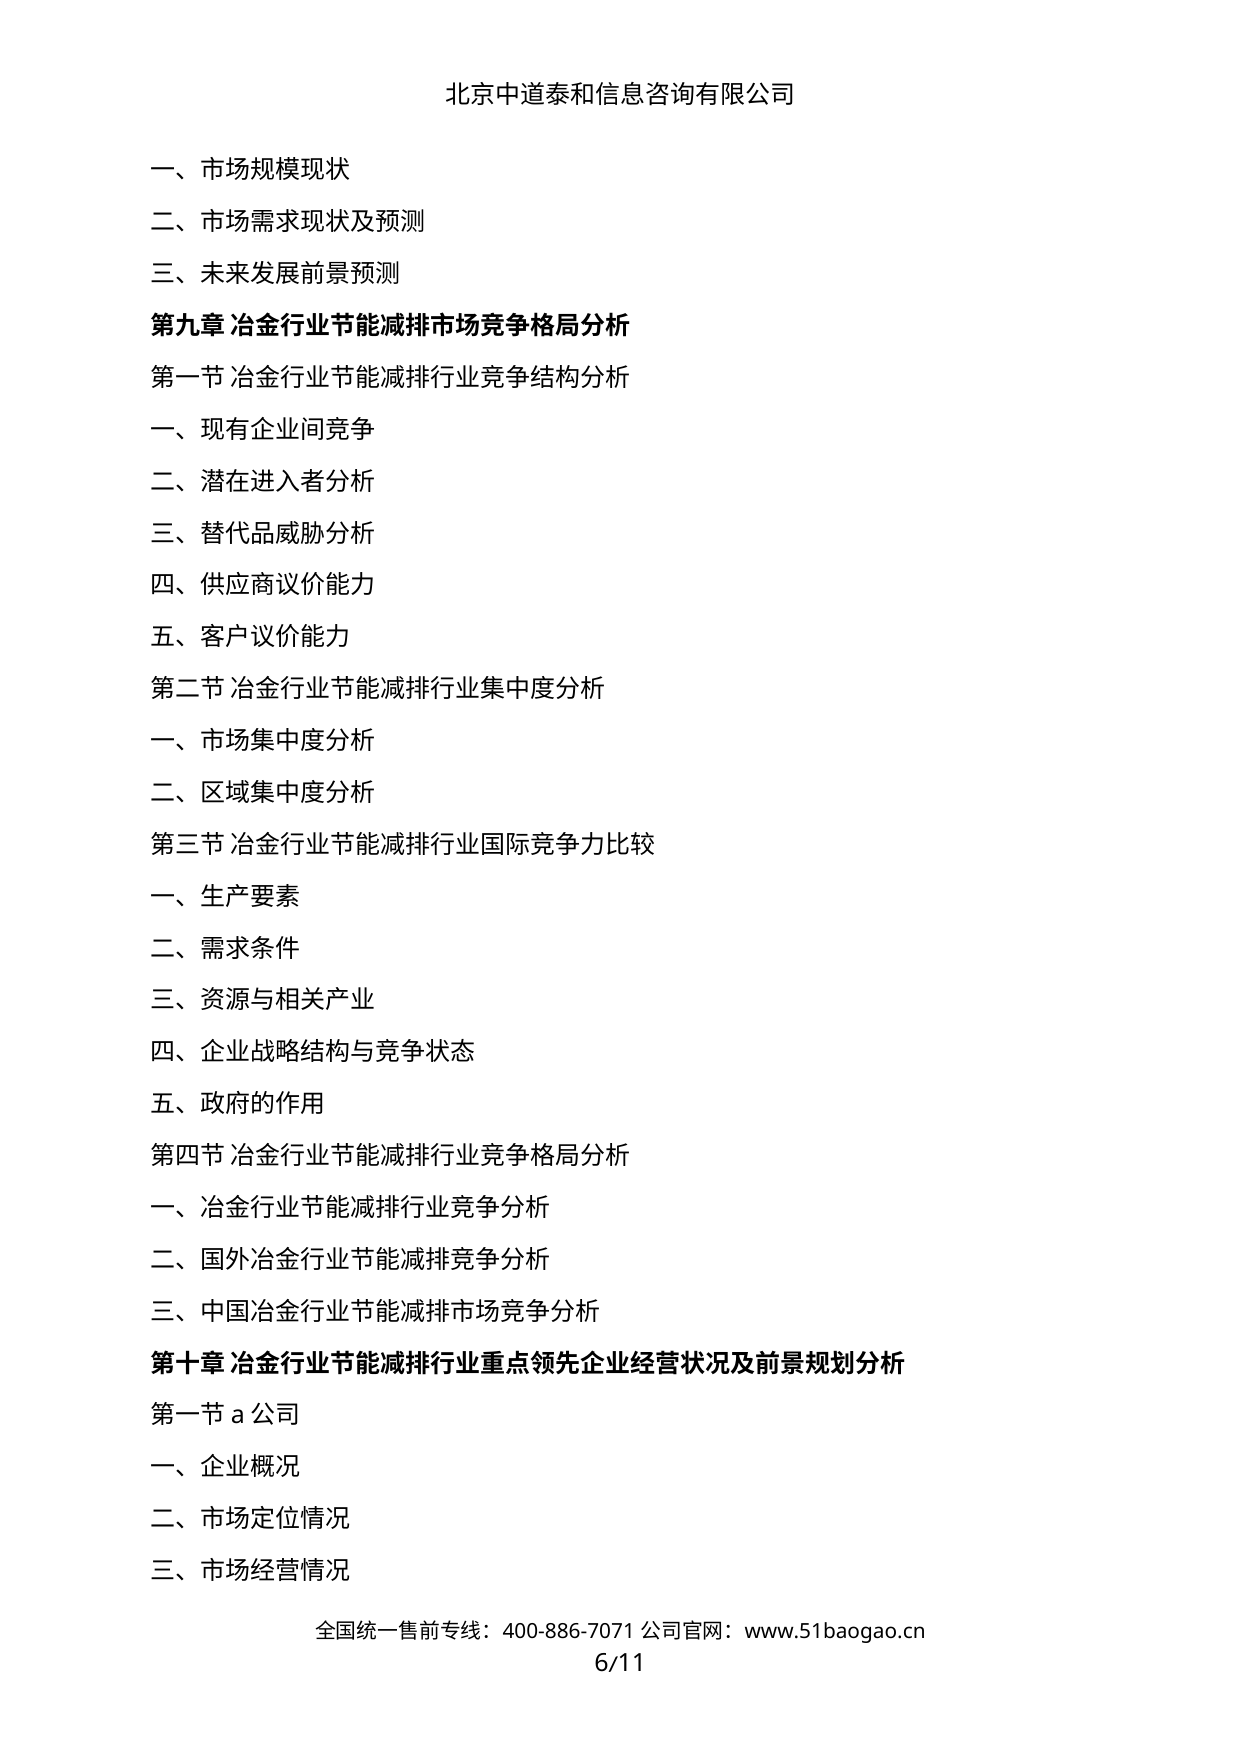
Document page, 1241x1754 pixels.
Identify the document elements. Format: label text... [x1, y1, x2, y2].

text 五、政府的作用 [150, 1084, 1090, 1120]
text 第三节 冶金行业节能减排行业国际竞争力比较 [150, 824, 1090, 861]
text 二、区域集中度分析 [150, 772, 1090, 809]
text 第四节 冶金行业节能减排行业竞争格局分析 [150, 1136, 1090, 1172]
text 三、资源与相关产业 [150, 980, 1090, 1016]
text 一、市场规模现状 [150, 150, 1090, 186]
text 一、市场集中度分析 [150, 721, 1090, 757]
text 四、企业战略结构与竞争状态 [150, 1032, 1090, 1068]
text 三、替代品威胁分析 [150, 513, 1090, 549]
text 第一节 a公司 [150, 1395, 1090, 1431]
text 五、客户议价能力 [150, 617, 1090, 653]
text 二、需求条件 [150, 928, 1090, 964]
text 二、市场需求现状及预测 [150, 202, 1090, 238]
text 一、企业概况 [150, 1447, 1090, 1483]
text 三、市场经营情况 [150, 1551, 1090, 1587]
text 二、市场定位情况 [150, 1499, 1090, 1535]
text 二、潜在进入者分析 [150, 461, 1090, 497]
text 一、现有企业间竞争 [150, 409, 1090, 446]
text 第九章 冶金行业节能减排市场竞争格局分析 [150, 306, 1090, 342]
text 三、中国冶金行业节能减排市场竞争分析 [150, 1291, 1090, 1327]
text 二、国外冶金行业节能减排竞争分析 [150, 1239, 1090, 1276]
text 一、冶金行业节能减排行业竞争分析 [150, 1187, 1090, 1224]
text 四、供应商议价能力 [150, 565, 1090, 601]
text 第一节 冶金行业节能减排行业竞争结构分析 [150, 357, 1090, 394]
text 第二节 冶金行业节能减排行业集中度分析 [150, 669, 1090, 705]
text 三、未来发展前景预测 [150, 254, 1090, 290]
text 一、生产要素 [150, 876, 1090, 912]
text 第十章 冶金行业节能减排行业重点领先企业经营状况及前景规划分析 [150, 1343, 1090, 1379]
